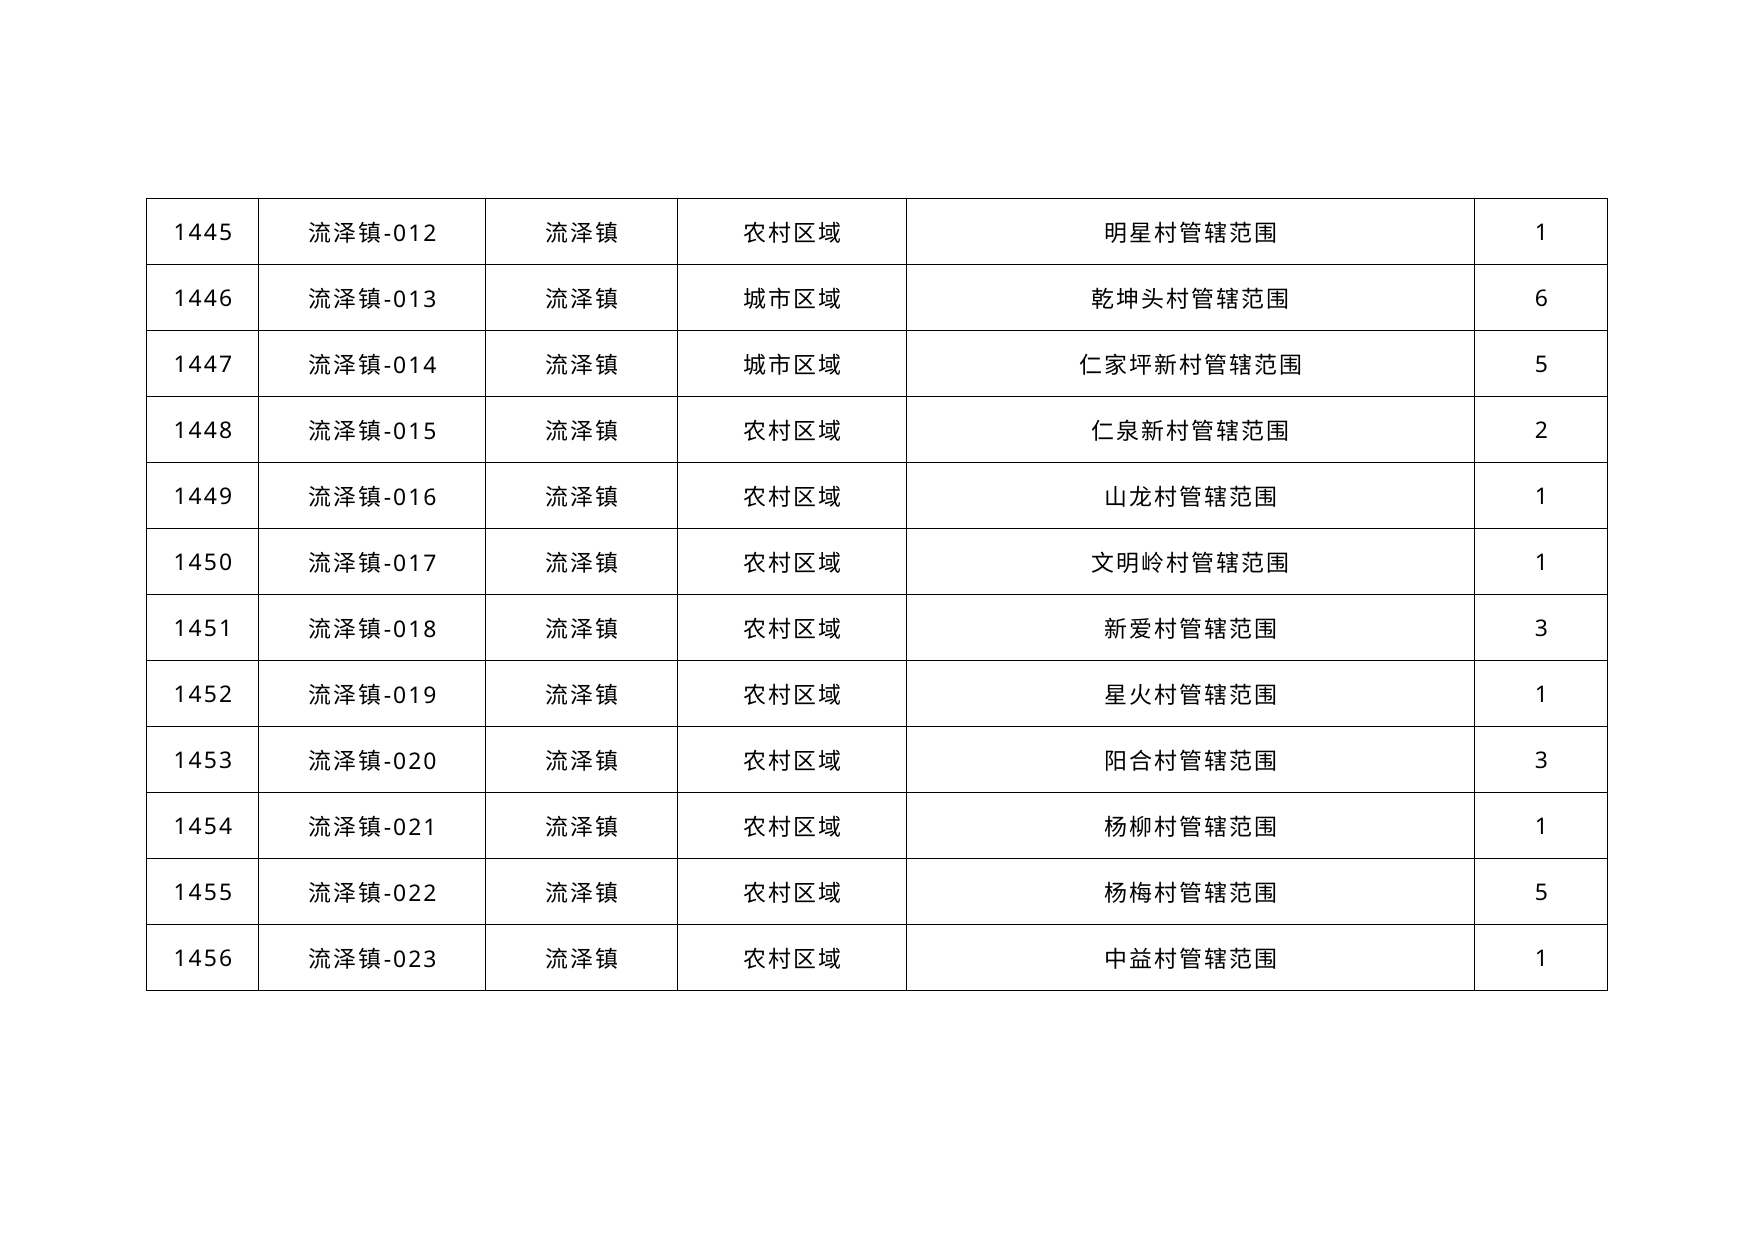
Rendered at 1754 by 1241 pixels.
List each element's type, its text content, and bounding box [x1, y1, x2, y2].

table_cell 流泽镇 [486, 529, 677, 594]
table_cell 流泽镇-016 [259, 463, 485, 528]
table_cell 中益村管辖范围 [907, 925, 1474, 990]
table_cell 1448 [147, 397, 258, 462]
table_cell 文明岭村管辖范围 [907, 529, 1474, 594]
table_cell 乾坤头村管辖范围 [907, 265, 1474, 330]
table_cell 流泽镇 [486, 463, 677, 528]
table_cell 1450 [147, 529, 258, 594]
table_cell 1451 [147, 595, 258, 660]
table_cell 流泽镇-018 [259, 595, 485, 660]
table_cell 流泽镇-019 [259, 661, 485, 726]
table_cell 1454 [147, 793, 258, 858]
table_cell 农村区域 [678, 661, 906, 726]
table_cell 流泽镇-023 [259, 925, 485, 990]
table_cell 城市区域 [678, 331, 906, 396]
table_cell 杨梅村管辖范围 [907, 859, 1474, 924]
table_cell 农村区域 [678, 595, 906, 660]
table_cell 1446 [147, 265, 258, 330]
table_cell 6 [1475, 265, 1607, 330]
table_cell 新爱村管辖范围 [907, 595, 1474, 660]
table_cell 5 [1475, 859, 1607, 924]
table_cell 杨柳村管辖范围 [907, 793, 1474, 858]
table_cell 农村区域 [678, 859, 906, 924]
table_cell 1456 [147, 925, 258, 990]
table_cell 5 [1475, 331, 1607, 396]
table_cell 1452 [147, 661, 258, 726]
table_cell 流泽镇 [486, 331, 677, 396]
table_cell 流泽镇 [486, 661, 677, 726]
table_cell 城市区域 [678, 265, 906, 330]
table_cell 流泽镇 [486, 595, 677, 660]
table_cell 山龙村管辖范围 [907, 463, 1474, 528]
table_cell 1445 [147, 199, 258, 264]
table_cell 流泽镇 [486, 727, 677, 792]
table_cell 农村区域 [678, 925, 906, 990]
table_cell 1 [1475, 661, 1607, 726]
table_cell 农村区域 [678, 793, 906, 858]
table_cell 农村区域 [678, 199, 906, 264]
table_cell 流泽镇 [486, 793, 677, 858]
table_cell 流泽镇 [486, 265, 677, 330]
table_cell 星火村管辖范围 [907, 661, 1474, 726]
table_cell 流泽镇-020 [259, 727, 485, 792]
table_cell 仁泉新村管辖范围 [907, 397, 1474, 462]
table_cell 流泽镇-014 [259, 331, 485, 396]
table_cell 1 [1475, 925, 1607, 990]
table_cell 农村区域 [678, 727, 906, 792]
table_cell 流泽镇 [486, 397, 677, 462]
table_cell 流泽镇-012 [259, 199, 485, 264]
table_cell 2 [1475, 397, 1607, 462]
table_cell 流泽镇 [486, 199, 677, 264]
table_cell 阳合村管辖范围 [907, 727, 1474, 792]
table_cell 1 [1475, 793, 1607, 858]
table_cell 1453 [147, 727, 258, 792]
table_cell 流泽镇-021 [259, 793, 485, 858]
table_cell 农村区域 [678, 463, 906, 528]
table_cell 3 [1475, 727, 1607, 792]
table_cell 3 [1475, 595, 1607, 660]
table_cell 农村区域 [678, 529, 906, 594]
table_cell 1449 [147, 463, 258, 528]
table_cell 流泽镇-017 [259, 529, 485, 594]
table_cell 1 [1475, 463, 1607, 528]
table_cell 1 [1475, 529, 1607, 594]
table_cell 流泽镇-013 [259, 265, 485, 330]
table_cell 流泽镇-015 [259, 397, 485, 462]
table_cell 1 [1475, 199, 1607, 264]
table_cell 流泽镇 [486, 859, 677, 924]
table_cell 流泽镇-022 [259, 859, 485, 924]
table_cell 流泽镇 [486, 925, 677, 990]
table_cell 明星村管辖范围 [907, 199, 1474, 264]
table_cell 1447 [147, 331, 258, 396]
table_cell 仁家坪新村管辖范围 [907, 331, 1474, 396]
table_cell 1455 [147, 859, 258, 924]
table_cell 农村区域 [678, 397, 906, 462]
